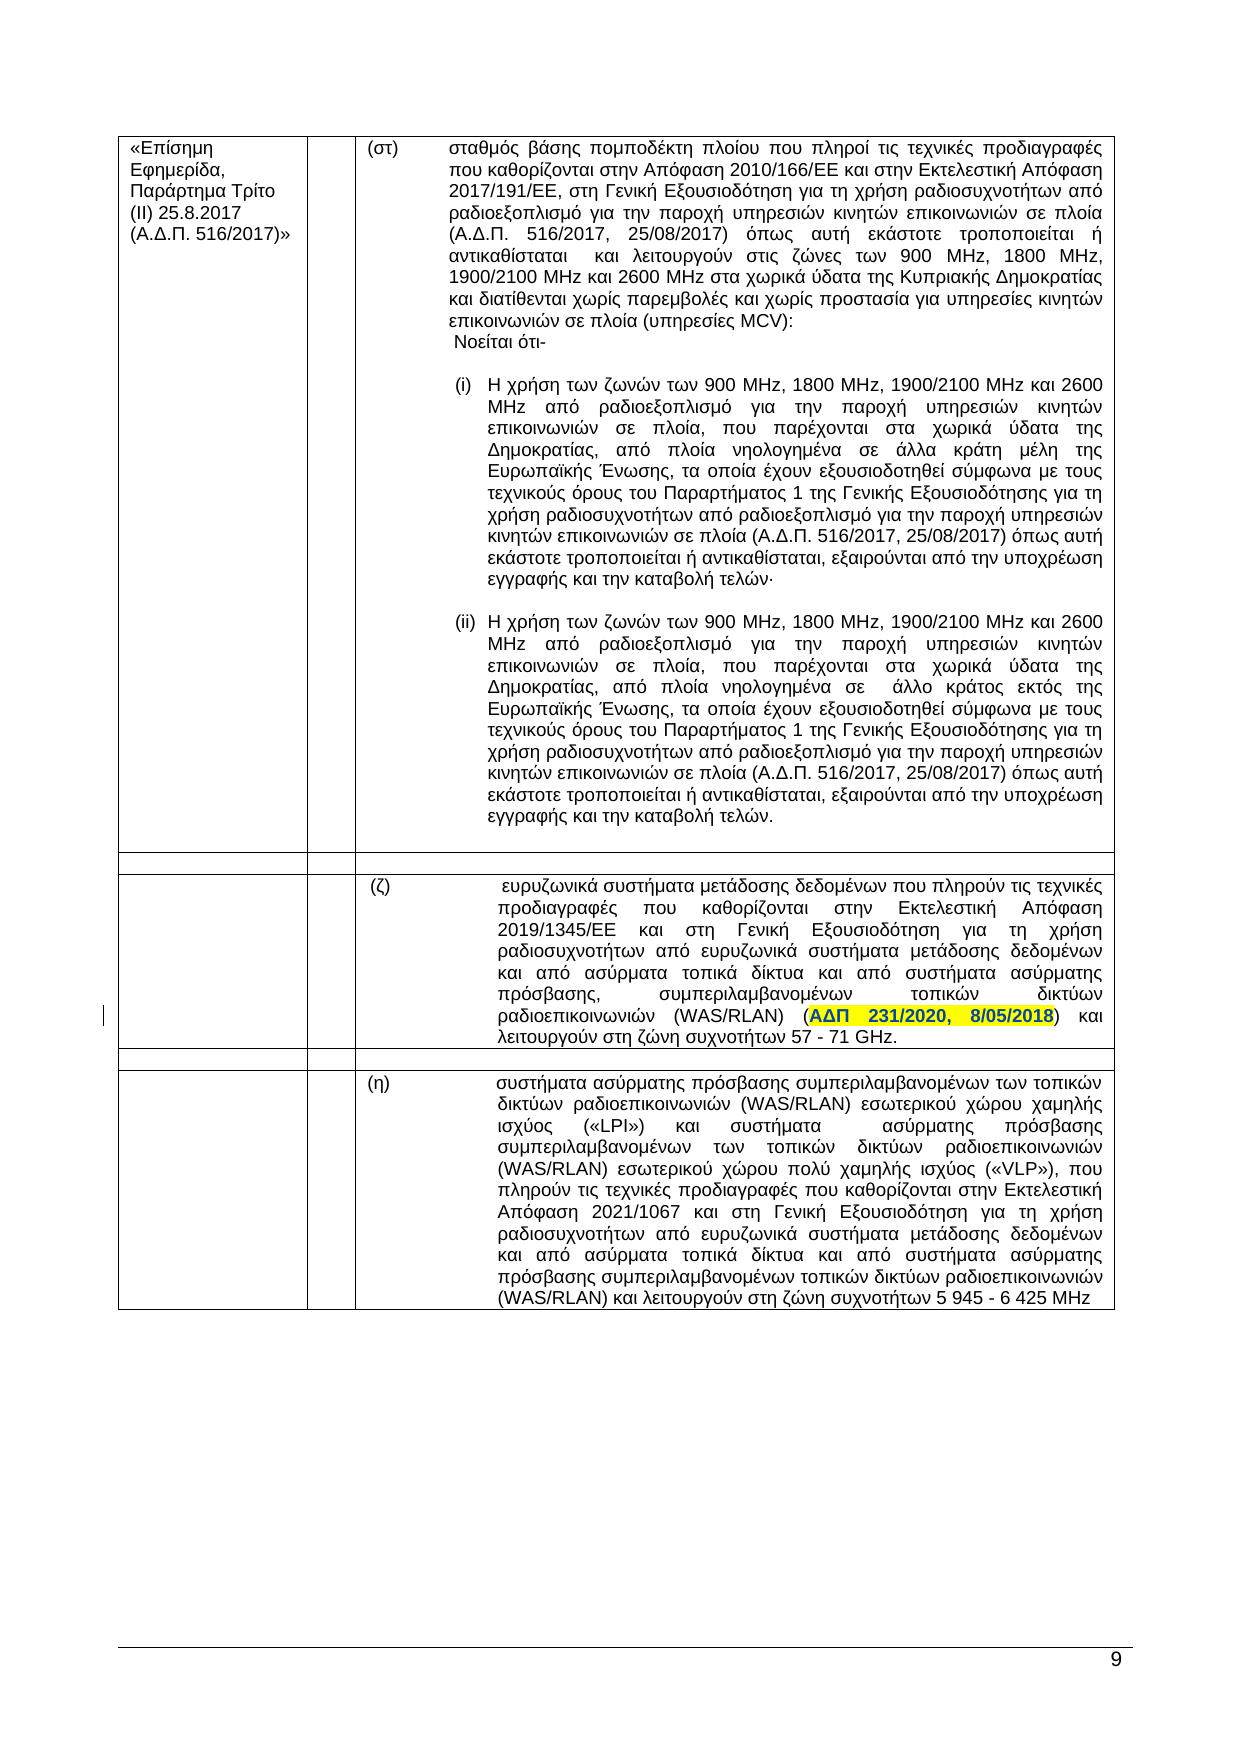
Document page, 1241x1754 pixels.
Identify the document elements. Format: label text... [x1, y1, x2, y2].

table_cell (ζ) ευρυζωνικά συστήματα μετάδοσης δεδομένων που πληρούν τις τεχνικές προδιαγραφές που καθορίζονται στην Εκτελεστική Απόφαση 2019/1345/ΕΕ και στη Γενική Εξουσιοδότηση για τη χρήση ραδιοσυχνοτήτων από ευρυζωνικά συστήματα μετάδοσης δεδομένων και από ασύρματα τοπικά δίκτυα και από συστήματα ασύρματης πρόσβασης, συμπεριλαμβανομένων τοπικών δικτύων ραδιοεπικοινωνιών (WAS/RLAN) (AΔΠ 231/2020, 8/05/2018) και λειτουργούν στη ζώνη συχνοτήτων 57 - 71 GHz. [356, 875, 1114, 1048]
table_cell [308, 853, 355, 874]
table_cell [119, 1049, 307, 1070]
table_cell [356, 853, 1114, 874]
table_cell (στ) σταθμός βάσης πομποδέκτη πλοίου που πληροί τις τεχνικές προδιαγραφές που καθορίζονται στην Απόφαση 2010/166/EΕ και στην Εκτελεστική Απόφαση 2017/191/ΕΕ, στη Γενική Εξουσιοδότηση για τη χρήση ραδιοσυχνοτήτων από ραδιοεξοπλισμό για την παροχή υπηρεσιών κινητών επικοινωνιών σε πλοία (Α.Δ.Π. 516/2017, 25/08/2017) όπως αυτή εκάστοτε τροποποιείται ή αντικαθίσταται και λειτουργούν στις ζώνες των 900 MHz, 1800 ΜΗz, 1900/2100 MHz και 2600 MHz στα χωρικά ύδατα της Κυπριακής Δημοκρατίας και διατίθενται χωρίς παρεμβολές και χωρίς προστασία για υπηρεσίες κινητών επικοινωνιών σε πλοία (υπηρεσίες MCV): Νοείται ότι- Η χρήση των ζωνών των 900 MHz, 1800 ΜΗz, 1900/2100 MHz και 2600 MHz από ραδιοεξοπλισμό για την παροχή υπηρεσιών κινητών επικοινωνιών σε πλοία, που παρέχονται στα χωρικά ύδατα της Δημοκρατίας, από πλοία νηολογημένα σε άλλα κράτη μέλη της Ευρωπαϊκής Ένωσης, τα οποία έχουν εξουσιοδοτηθεί σύμφωνα με τους τεχνικούς όρους του Παραρτήματος 1 της Γενικής Εξουσιοδότησης για τη χρήση ραδιοσυχνοτήτων από ραδιοεξοπλισμό για την παροχή υπηρεσιών κινητών επικοινωνιών σε πλοία (Α.Δ.Π. 516/2017, 25/08/2017) όπως αυτή εκάστοτε τροποποιείται ή αντικαθίσταται, εξαιρούνται από την υποχρέωση εγγραφής και την καταβολή τελών∙ Η χρήση των ζωνών των 900 MHz, 1800 ΜΗz, 1900/2100 MHz και 2600 MHz από ραδιοεξοπλισμό για την παροχή υπηρεσιών κινητών επικοινωνιών σε πλοία, που παρέχονται στα χωρικά ύδατα της Δημοκρατίας, από πλοία νηολογημένα σε άλλο κράτος εκτός της Ευρωπαϊκής Ένωσης, τα οποία έχουν εξουσιοδοτηθεί σύμφωνα με τους τεχνικούς όρους του Παραρτήματος 1 της Γενικής Εξουσιοδότησης για τη χρήση ραδιοσυχνοτήτων από ραδιοεξοπλισμό για την παροχή υπηρεσιών κινητών επικοινωνιών σε πλοία (Α.Δ.Π. 516/2017, 25/08/2017) όπως αυτή εκάστοτε τροποποιείται ή αντικαθίσταται, εξαιρούνται από την υποχρέωση εγγραφής και την καταβολή τελών. [356, 137, 1114, 852]
table_cell [308, 875, 355, 1048]
table_cell [119, 1071, 307, 1309]
table_cell [308, 1049, 355, 1070]
table_cell «Επίσημη Εφημερίδα, Παράρτημα Τρίτο (ΙΙ) 25.8.2017 (Α.Δ.Π. 516/2017)» [119, 137, 307, 852]
table_cell [308, 1071, 355, 1309]
table_cell [119, 875, 307, 1048]
table_cell [119, 853, 307, 874]
table_cell [356, 1049, 1114, 1070]
table_cell (η) συστήματα ασύρματης πρόσβασης συμπεριλαμβανομένων των τοπικών δικτύων ραδιοεπικοινωνιών (WAS/RLAN) εσωτερικού χώρου χαμηλής ισχύος («LPI») και συστήματα ασύρματης πρόσβασης συμπεριλαμβανομένων των τοπικών δικτύων ραδιοεπικοινωνιών (WAS/RLAN) εσωτερικού χώρου πολύ χαμηλής ισχύος («VLP»), που πληρούν τις τεχνικές προδιαγραφές που καθορίζονται στην Εκτελεστική Απόφαση 2021/1067 και στη Γενική Εξουσιοδότηση για τη χρήση ραδιοσυχνοτήτων από ευρυζωνικά συστήματα μετάδοσης δεδομένων και από ασύρματα τοπικά δίκτυα και από συστήματα ασύρματης πρόσβασης συμπεριλαμβανομένων τοπικών δικτύων ραδιοεπικοινωνιών (WAS/RLAN) και λειτουργούν στη ζώνη συχνοτήτων 5 945 - 6 425 MHz [356, 1071, 1114, 1309]
table_cell [308, 137, 355, 852]
